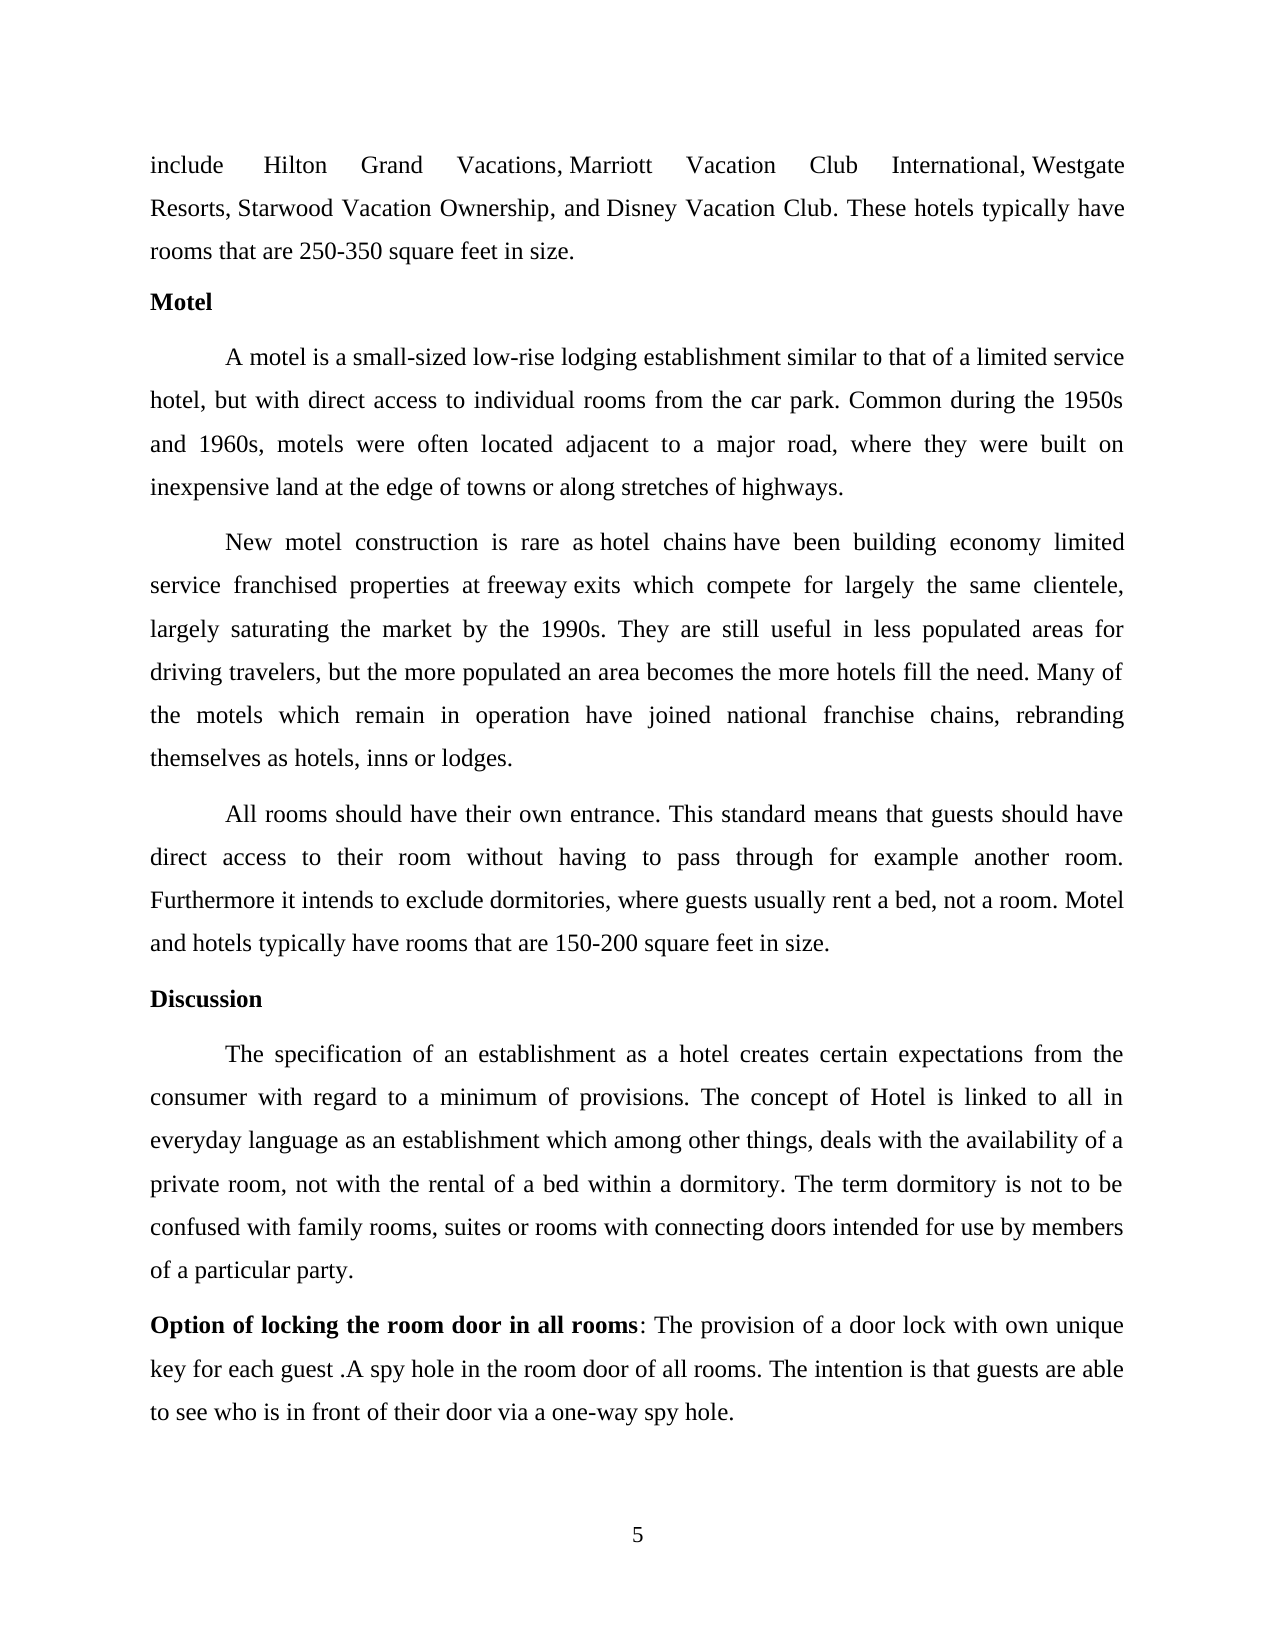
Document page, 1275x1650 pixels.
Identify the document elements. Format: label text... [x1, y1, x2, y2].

text Motel [150, 287, 1125, 316]
text Discussion [150, 984, 1125, 1012]
text Option of locking the room door in all rooms: The provision of a door lock with own unique key for each guest .A spy hole in the room door of all rooms. The intention is that guests are able to see who is in front of their door via a one-way spy hole. [150, 1311, 1125, 1426]
text All rooms should have their own entrance. This standard means that guests should have direct access to their room without having to pass through for example another room. Furthermore it intends to exclude dormitories, where guests usually rent a bed, not a room. Motel and hotels typically have rooms that are 150-200 square feet in size. [150, 799, 1125, 957]
text The specification of an establishment as a hotel creates certain expectations from the consumer with regard to a minimum of provisions. The concept of Hotel is linked to all in everyday language as an establishment which among other things, deals with the availability of a private room, not with the rental of a bed within a dormitory. The term dormitory is not to be confused with family rooms, suites or rooms with connecting doors intended for use by members of a particular party. [150, 1039, 1125, 1284]
text New motel construction is rare as hotel chains have been building economy limited service franchised properties at freeway exits which compete for largely the same clientele, largely saturating the market by the 1990s. They are still useful in less populated areas for driving travelers, but the more populated an area becomes the more hotels fill the need. Many of the motels which remain in operation have joined national franchise chains, rebranding themselves as hotels, inns or lodges. [150, 527, 1125, 772]
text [150, 150, 1125, 265]
text A motel is a small-sized low-rise lodging establishment similar to that of a limited service hotel, but with direct access to individual rooms from the car park. Common during the 1950s and 1960s, motels were often located adjacent to a major road, where they were built on inexpensive land at the edge of towns or along stretches of highways. [150, 342, 1125, 501]
